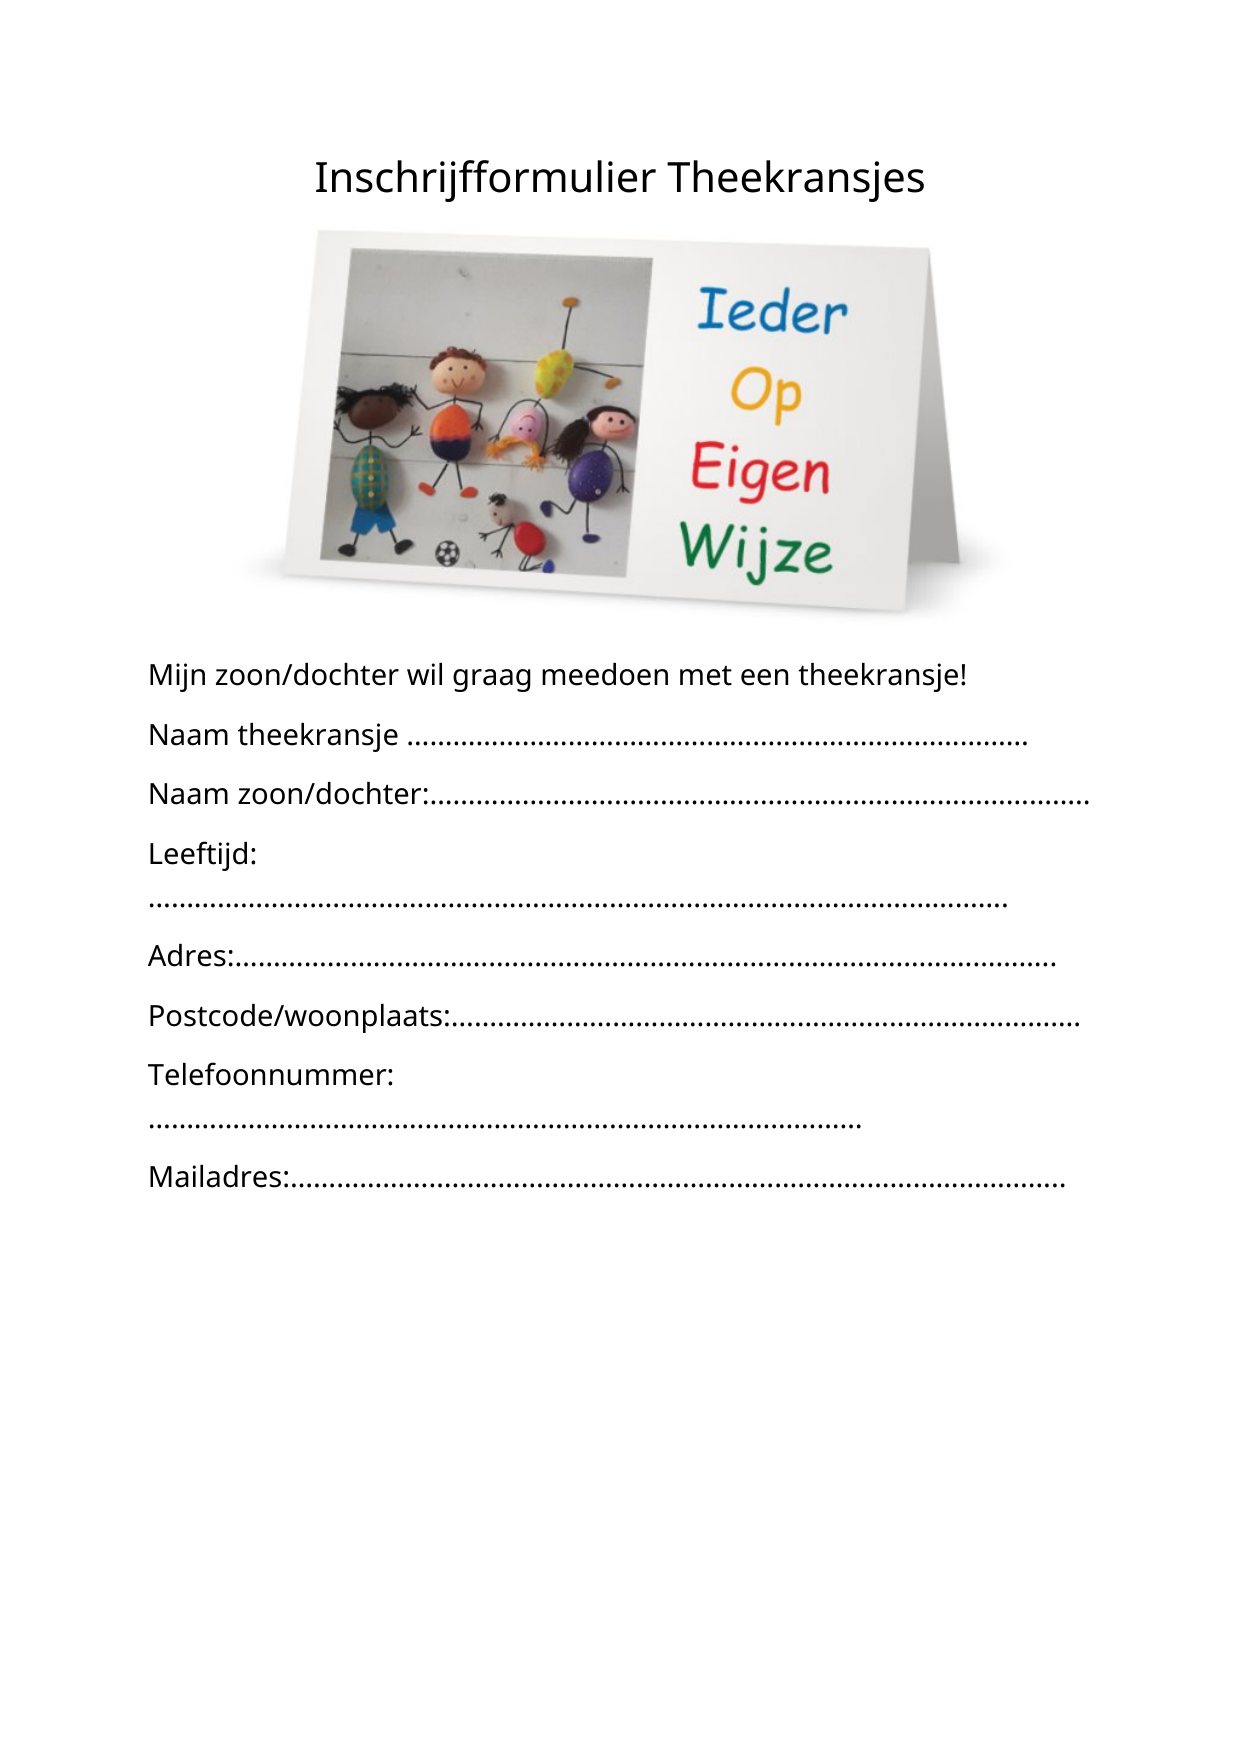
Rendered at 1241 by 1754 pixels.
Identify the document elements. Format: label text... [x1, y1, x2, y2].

text Mijn zoon/dochter wil graag meedoen met een theekransje! [148, 655, 1093, 694]
picture [227, 206, 1014, 636]
text Leeftijd:…………………………………………………………………………………………………. [148, 833, 1093, 916]
text Naam theekransje ……………………………………………………………………… [148, 714, 1093, 754]
text Telefoonnummer:………………………………………………………………………………… [148, 1054, 1093, 1137]
text Postcode/woonplaats:………………………………………………………………………. [148, 995, 1093, 1034]
text Naam zoon/dochter:………………………………………………………………………….. [148, 774, 1093, 813]
text Adres:…………………………………………………………………………………………….. [148, 935, 1093, 975]
text Mailadres:……………………………………………………………………………………….. [148, 1157, 1093, 1196]
